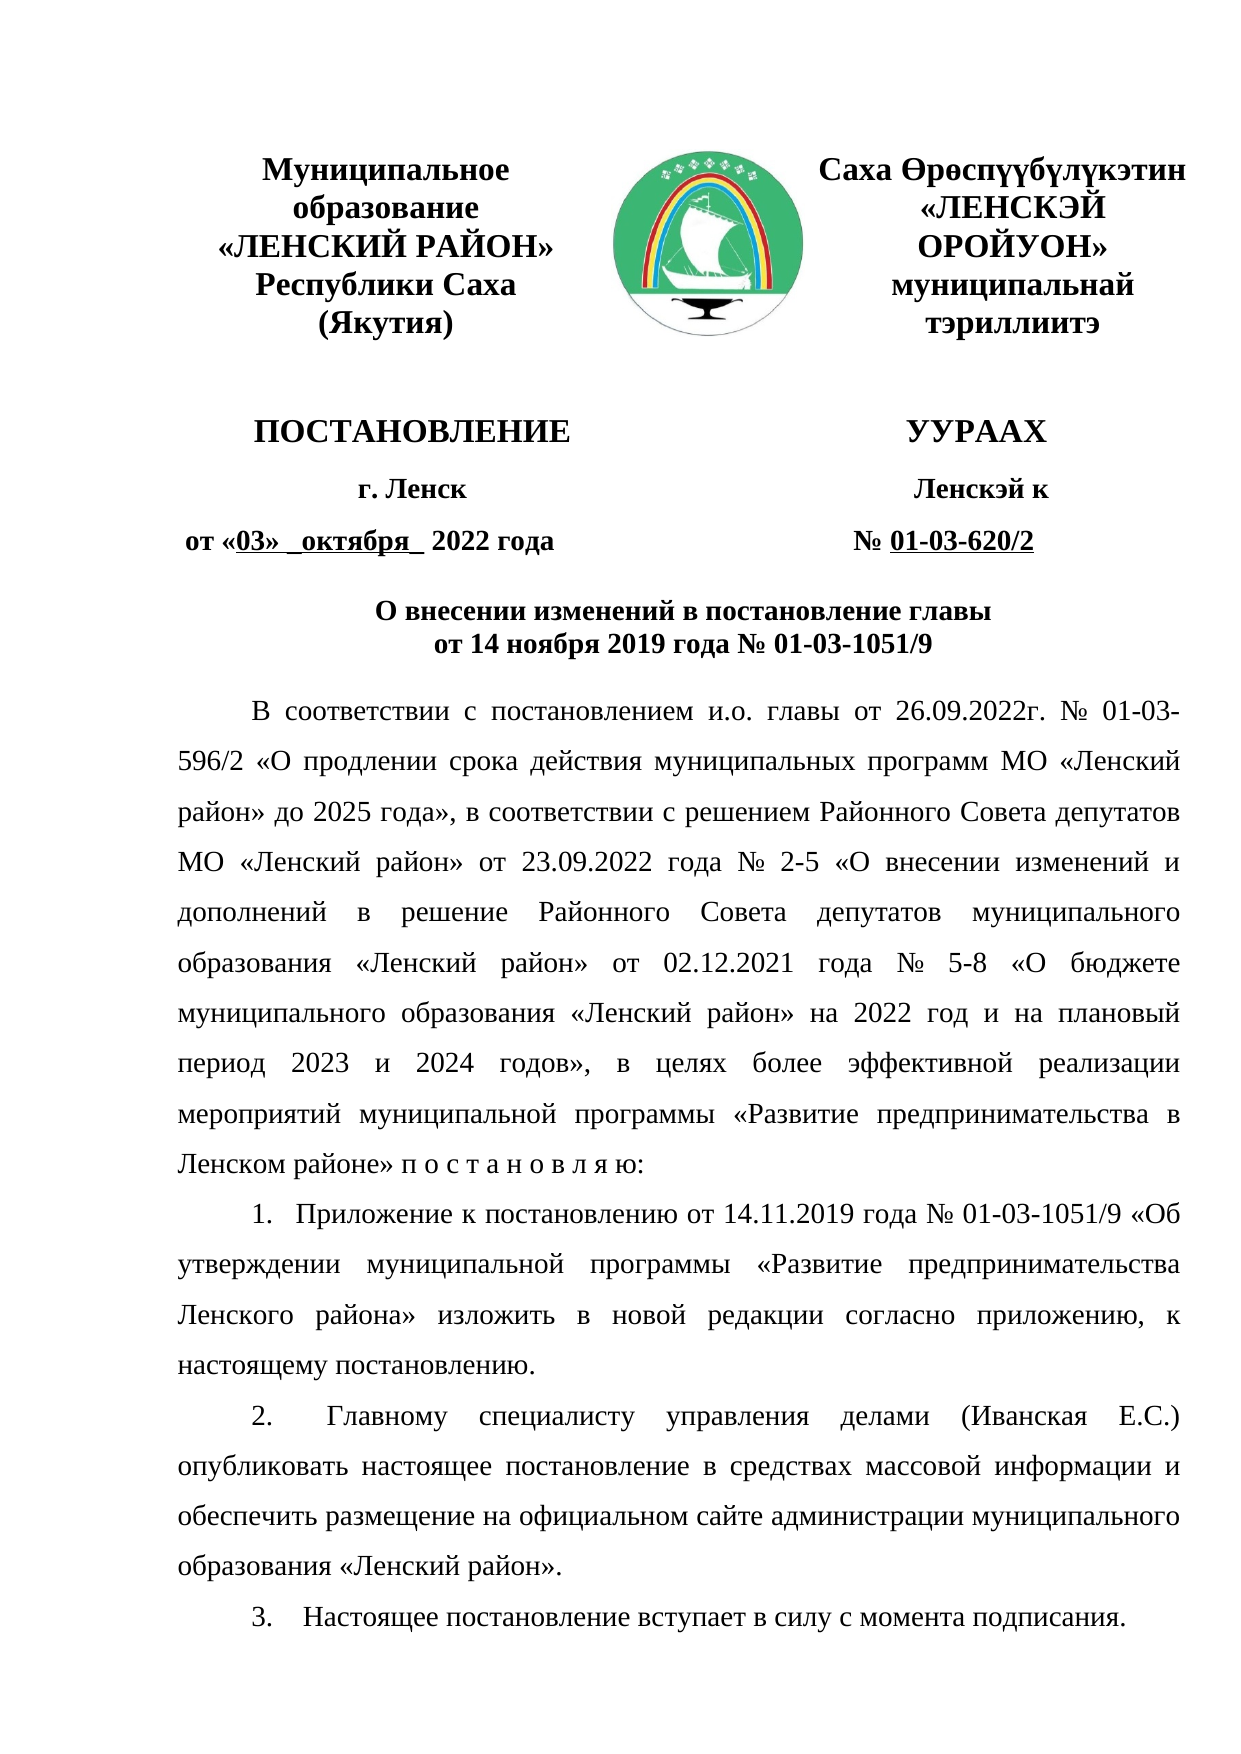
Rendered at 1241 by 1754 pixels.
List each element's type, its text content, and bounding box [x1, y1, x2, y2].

table_cell Ленскэй к [651, 471, 1152, 523]
table_header Саха Өрөспүүбүлүкэтин «ЛЕНСКЭЙ ОРОЙУОН» муниципальнай тэриллиитэ [818, 149, 1207, 368]
table_cell от «03» _октября_ 2022 года № 01-03-620/2 [174, 523, 1152, 593]
table_header Муниципальное образование «ЛЕНСКИЙ РАЙОН» Республики Саха (Якутия) [174, 149, 598, 368]
list Главному специалисту управления делами (Иванская Е.С.) опубликовать настоящее постановление в средствах массовой информации и обеспечить размещение на официальном сайте администрации муниципального образования «Ленский район». [177, 1398, 1181, 1582]
table_header ПОСТАНОВЛЕНИЕ [174, 411, 651, 471]
table_cell О внесении изменений в постановление главы от 14 ноября 2019 года № 01-03-1051/9 [174, 593, 1192, 693]
table_header [598, 149, 818, 368]
text В соответствии с постановлением и.о. главы от 26.09.2022г. № 01-03-596/2 «О продлении срока действия муниципальных программ МО «Ленский район» до 2025 года», в соответствии с решением Районного Совета депутатов МО «Ленский район» от 23.09.2022 года № 2-5 «О внесении изменений и дополнений в решение Районного Совета депутатов муниципального образования «Ленский район» от 02.12.2021 года № 5-8 «О бюджете муниципального образования «Ленский район» на 2022 год и на плановый период 2023 и 2024 годов», в целях более эффективной реализации мероприятий муниципальной программы «Развитие предпринимательства в Ленском районе» п о с т а н о в л я ю: [177, 693, 1181, 1179]
list Настоящее постановление вступает в силу с момента подписания. [177, 1599, 1181, 1632]
table_cell г. Ленск [174, 471, 651, 523]
table_header УУРААХ [651, 411, 1152, 471]
picture [611, 149, 805, 337]
list Приложение к постановлению от 14.11.2019 года № 01-03-1051/9 «Об утверждении муниципальной программы «Развитие предпринимательства Ленского района» изложить в новой редакции согласно приложению, к настоящему постановлению. [177, 1196, 1181, 1381]
